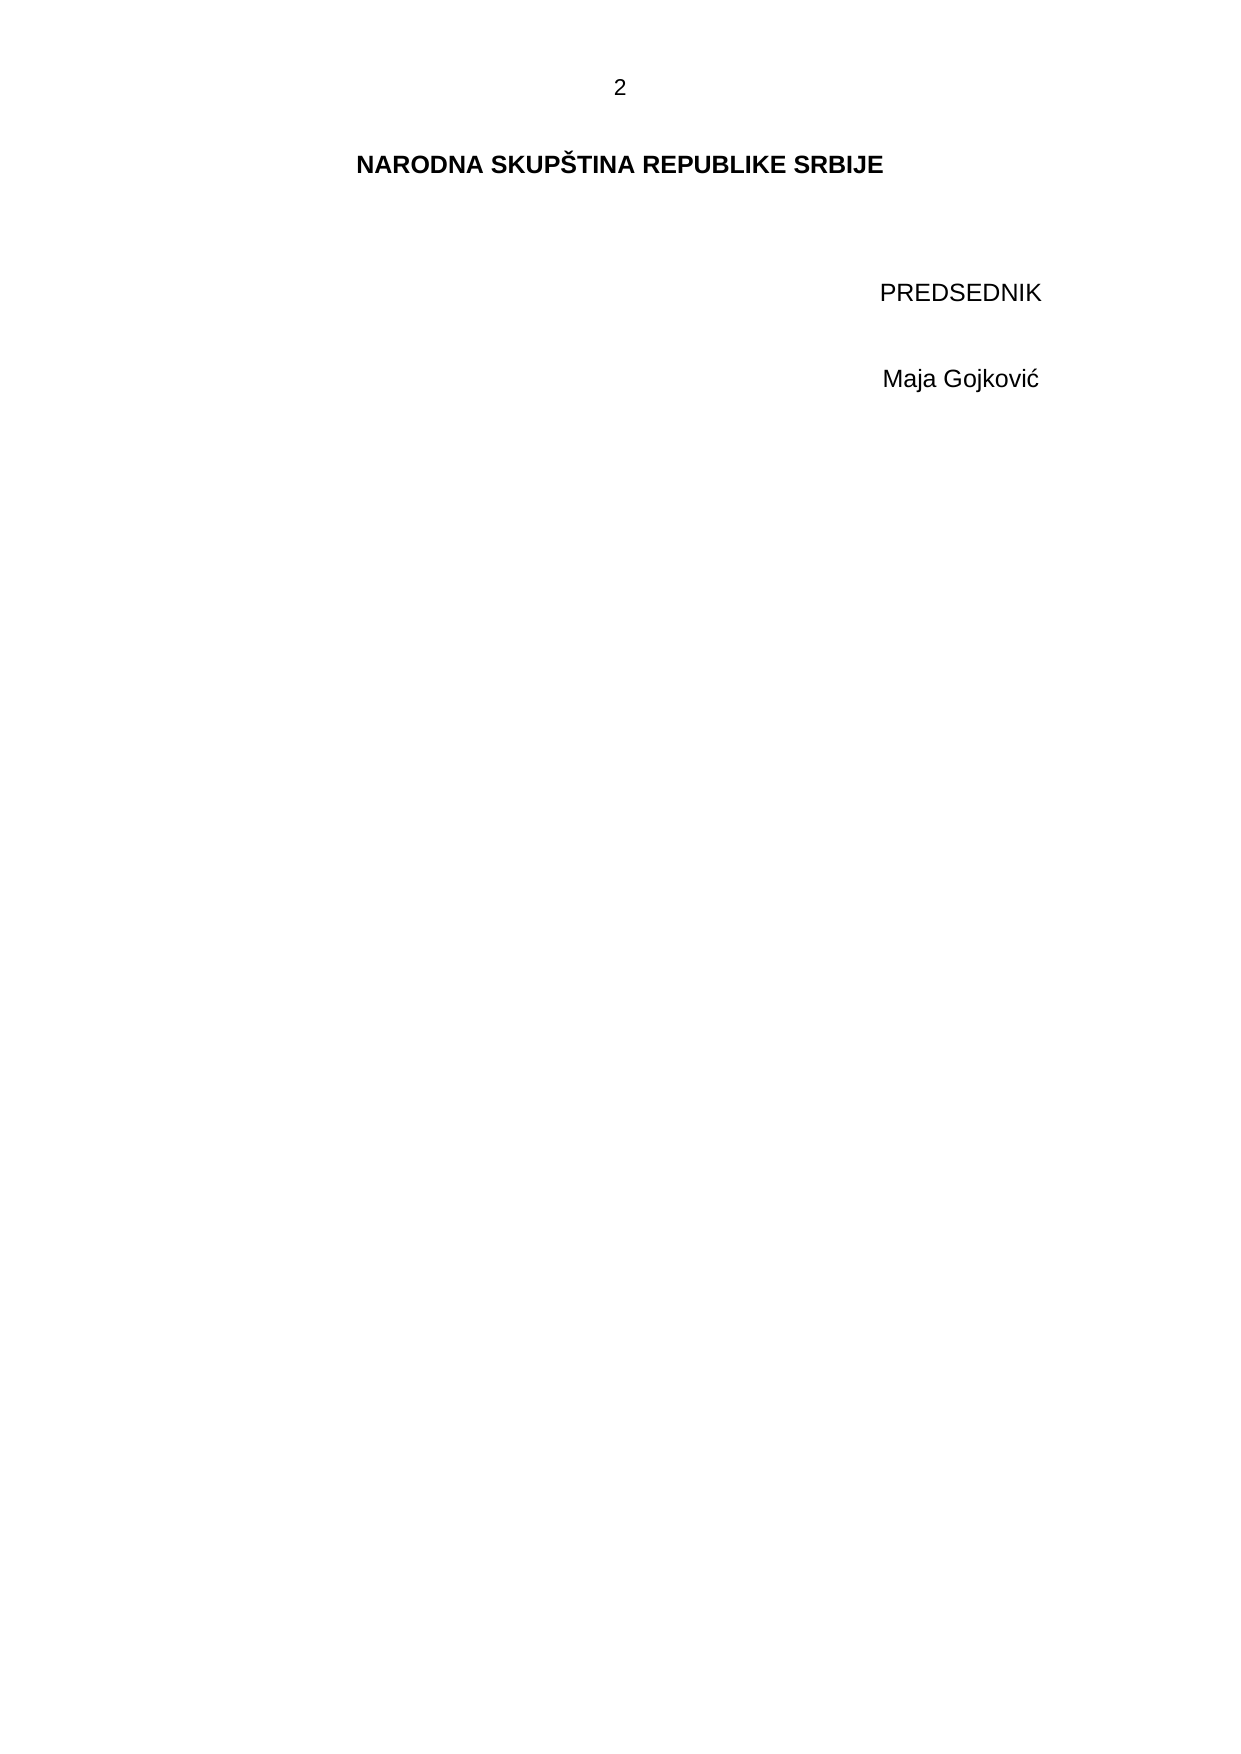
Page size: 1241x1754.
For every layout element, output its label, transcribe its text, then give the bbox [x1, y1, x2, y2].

text NARODNA SKUPŠTINA REPUBLIKE SRBIJE [187, 150, 1053, 179]
text Maja Gojković [862, 364, 1059, 392]
text PREDSEDNIK [862, 277, 1059, 306]
